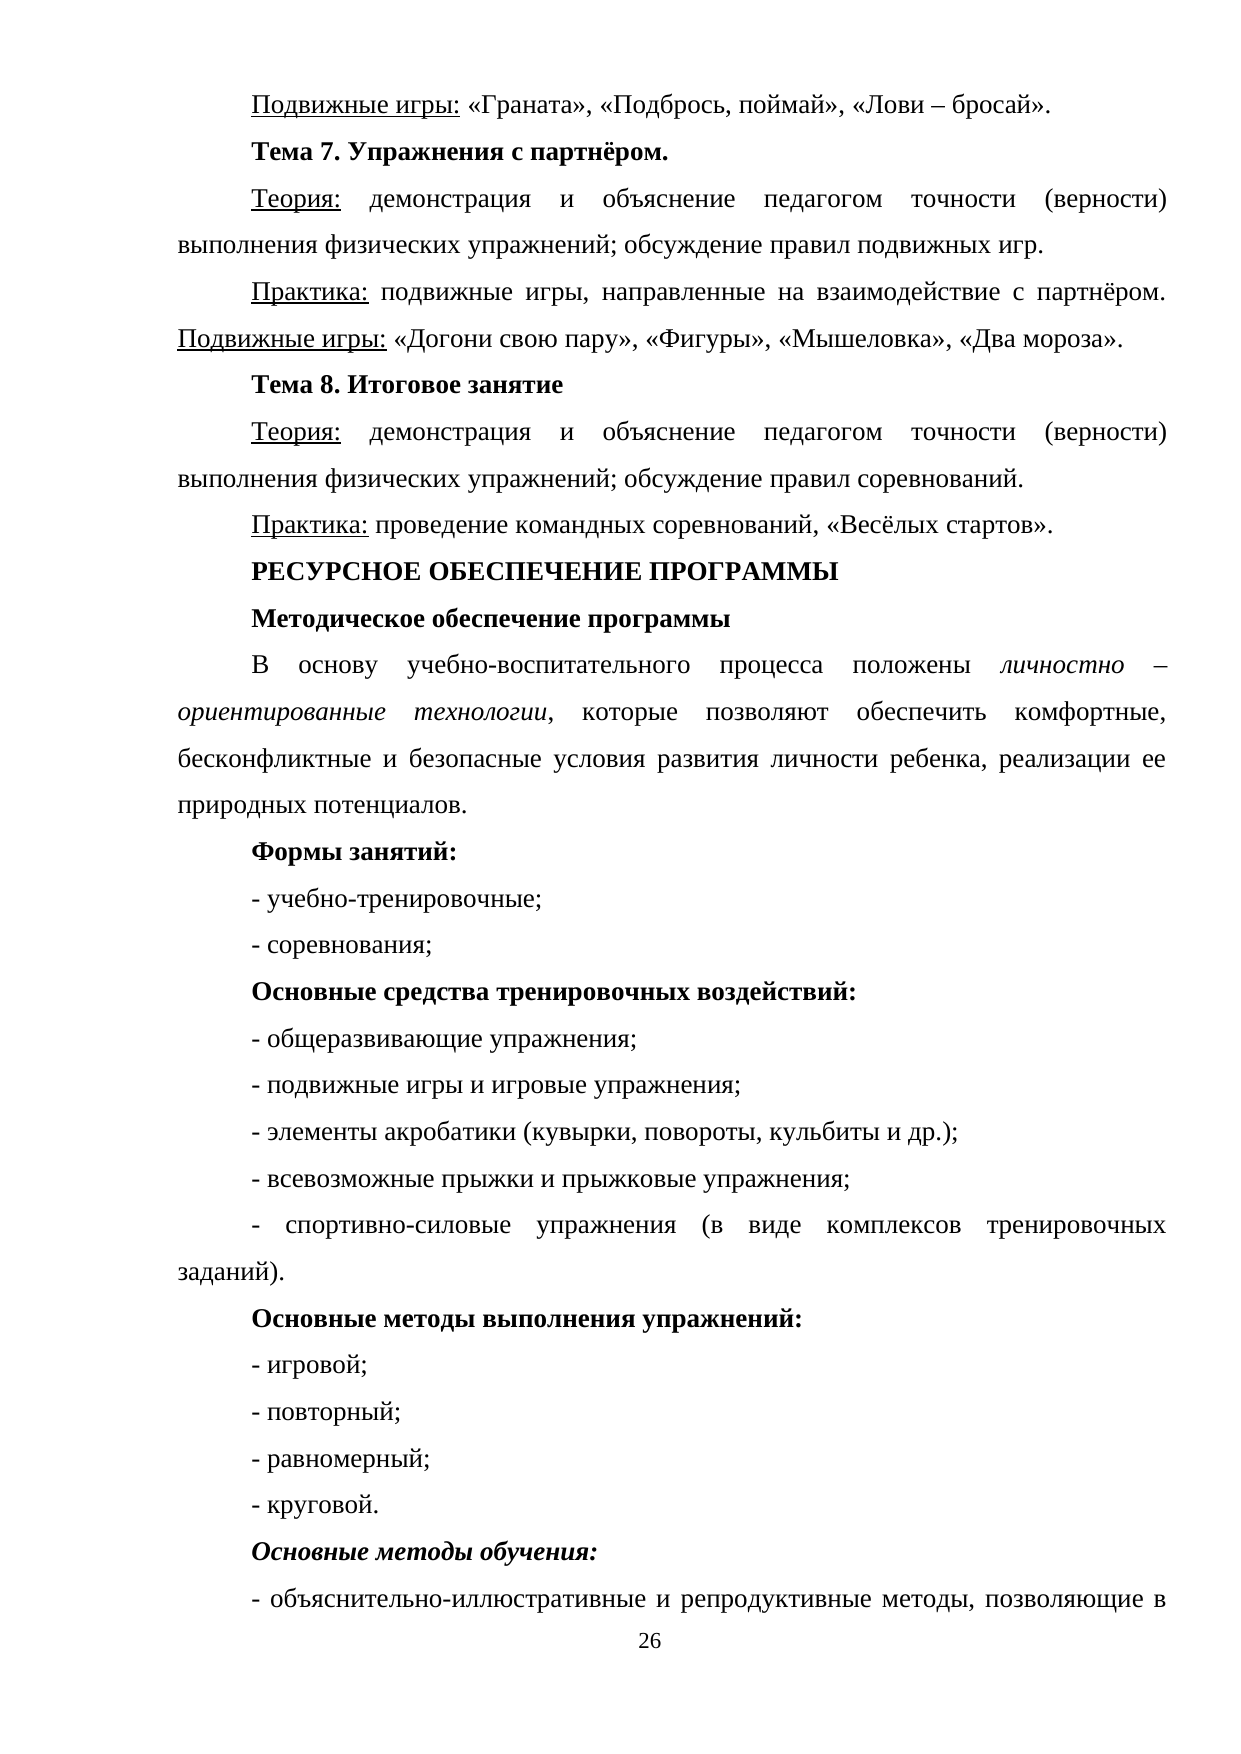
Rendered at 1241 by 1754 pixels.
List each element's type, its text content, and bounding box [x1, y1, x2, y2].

subtitle Тема 7. Упражнения с партнёром. [177, 135, 1167, 166]
subtitle - всевозможные прыжки и прыжковые упражнения; [177, 1162, 1167, 1193]
text Практика: проведение командных соревнований, «Весёлых стартов». [177, 509, 1167, 540]
text Подвижные игры: «Граната», «Подбрось, поймай», «Лови – бросай». [177, 89, 1167, 120]
subtitle - общеразвивающие упражнения; [177, 1022, 1167, 1053]
subtitle Формы занятий: [177, 835, 1167, 866]
subtitle - спортивно-силовые упражнения (в виде комплексов тренировочных заданий). [177, 1209, 1167, 1286]
subtitle - повторный; [177, 1395, 1167, 1426]
subtitle - игровой; [177, 1349, 1167, 1380]
text Теория: демонстрация и объяснение педагогом точности (верности) выполнения физических упражнений; обсуждение правил соревнований. [177, 415, 1167, 493]
subtitle В основу учебно-воспитательного процесса положены личностно – ориентированные технологии, которые позволяют обеспечить комфортные, бесконфликтные и безопасные условия развития личности ребенка, реализации ее природных потенциалов. [177, 649, 1167, 820]
subtitle - учебно-тренировочные; [177, 882, 1167, 913]
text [177, 182, 1167, 260]
text Практика: подвижные игры, направленные на взаимодействие с партнёром. Подвижные игры: «Догони свою пару», «Фигуры», «Мышеловка», «Два мороза». [177, 275, 1167, 353]
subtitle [177, 1582, 1167, 1613]
subtitle Методическое обеспечение программы [177, 602, 1167, 633]
subtitle - круговой. [177, 1489, 1167, 1520]
subtitle - элементы акробатики (кувырки, повороты, кульбиты и др.); [177, 1115, 1167, 1146]
subtitle Основные методы выполнения упражнений: [177, 1302, 1167, 1333]
subtitle Основные методы обучения: [177, 1535, 1167, 1566]
subtitle Тема 8. Итоговое занятие [177, 369, 1167, 400]
subtitle Основные средства тренировочных воздействий: [177, 975, 1167, 1006]
subtitle - равномерный; [177, 1442, 1167, 1473]
subtitle РЕСУРСНОЕ ОБЕСПЕЧЕНИЕ ПРОГРАММЫ [177, 555, 1167, 586]
subtitle - соревнования; [177, 929, 1167, 960]
subtitle - подвижные игры и игровые упражнения; [177, 1069, 1167, 1100]
